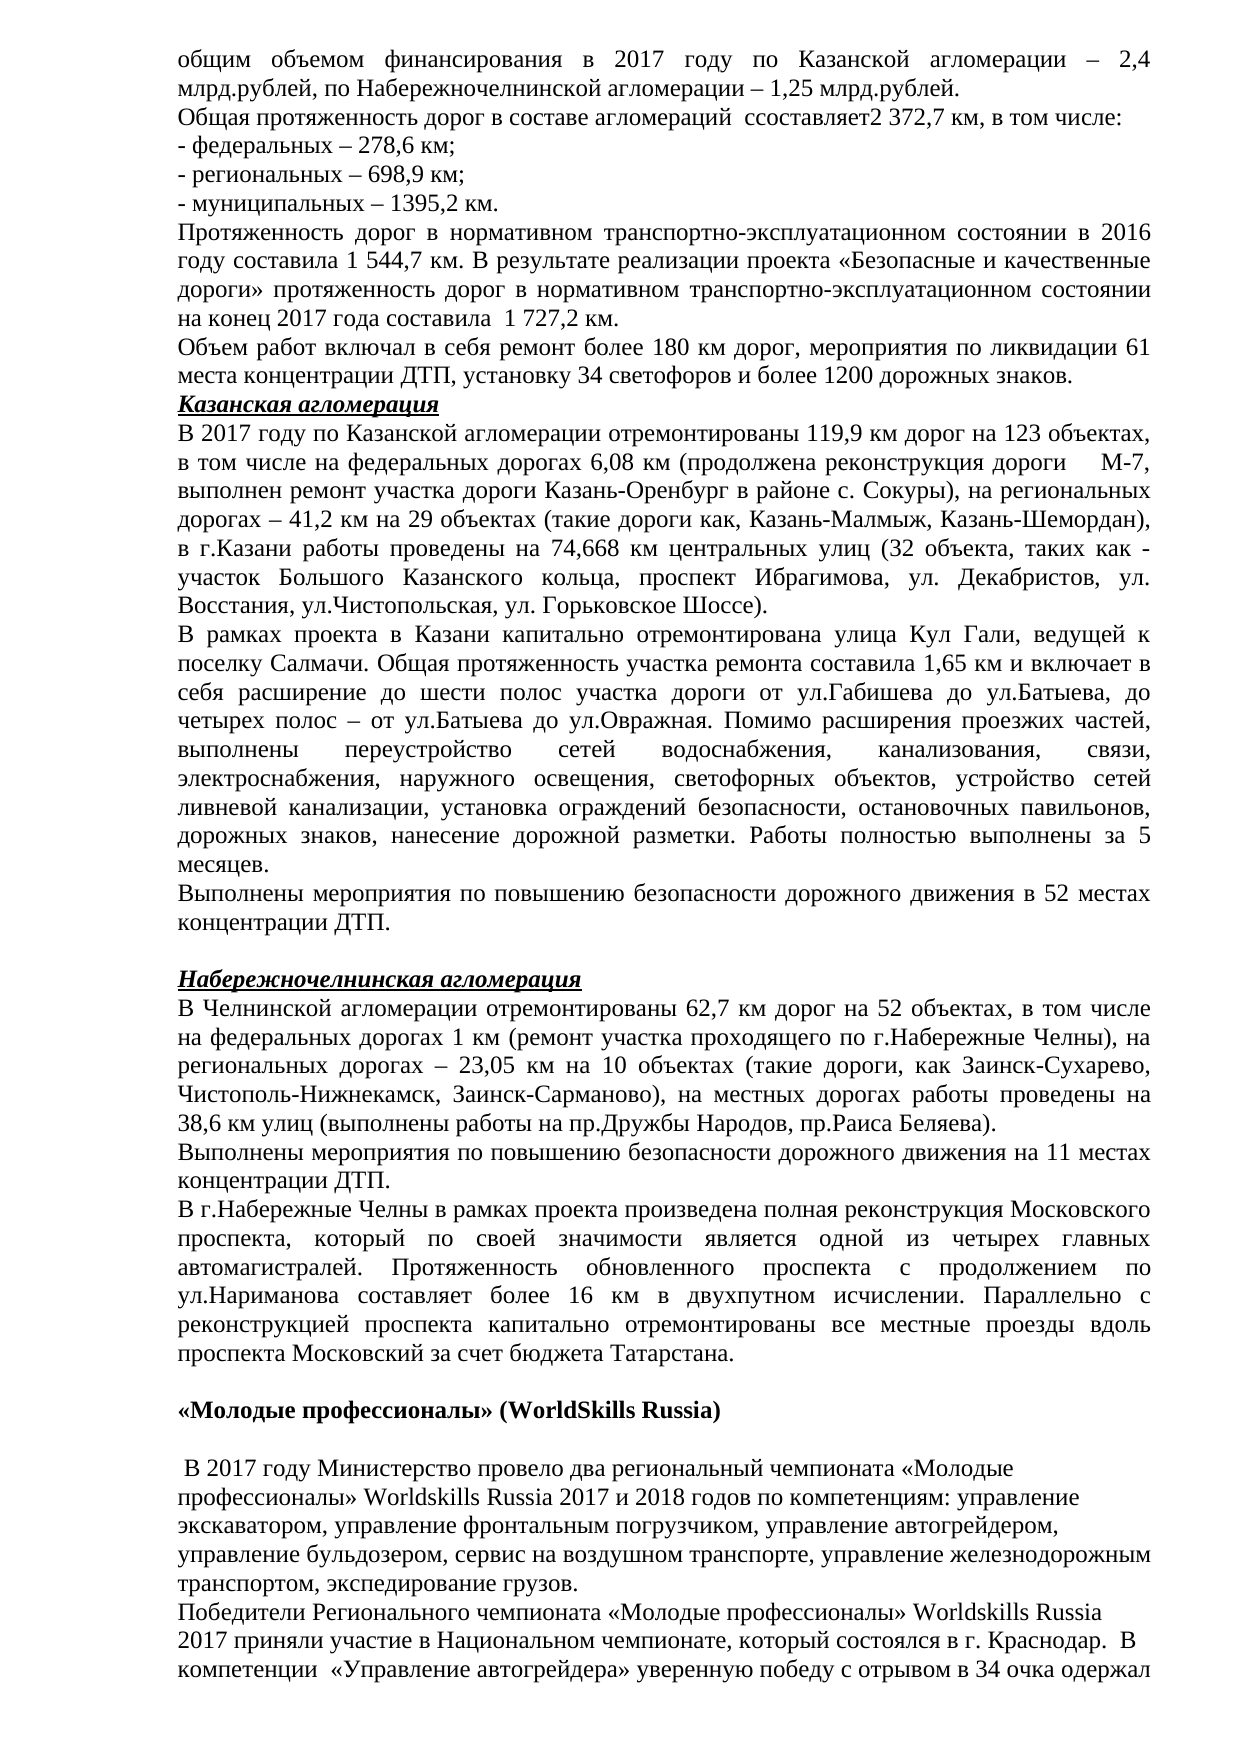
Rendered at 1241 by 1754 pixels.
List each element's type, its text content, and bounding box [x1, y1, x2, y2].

text - региональных – 698,9 км; [177, 159, 1152, 188]
text В Челнинской агломерации отремонтированы 62,7 км дорог на 52 объектах, в том числе на федеральных дорогах 1 км (ремонт участка проходящего по г.Набережные Челны), на региональных дорогах – 23,05 км на 10 объектах (такие дороги, как Заинск-Сухарево, Чистополь-Нижнекамск, Заинск-Сарманово), на местных дорогах работы проведены на 38,6 км улиц (выполнены работы на пр.Дружбы Народов, пр.Раиса Беляева). [177, 993, 1152, 1137]
text Протяженность дорог в нормативном транспортно-эксплуатационном состоянии в 2016 году составила 1 544,7 км. В результате реализации проекта «Безопасные и качественные дороги» протяженность дорог в нормативном транспортно-эксплуатационном состоянии на конец 2017 года составила 1 727,2 км. [177, 217, 1152, 332]
text Выполнены мероприятия по повышению безопасности дорожного движения в 52 местах концентрации ДТП. [177, 878, 1152, 936]
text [177, 44, 1152, 102]
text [177, 1597, 1152, 1683]
text В г.Набережные Челны в рамках проекта произведена полная реконструкция Московского проспекта, который по своей значимости является одной из четырех главных автомагистралей. Протяженность обновленного проспекта с продолжением по ул.Нариманова составляет более 16 км в двухпутном исчислении. Параллельно с реконструкцией проспекта капитально отремонтированы все местные проезды вдоль проспекта Московский за счет бюджета Татарстана. [177, 1194, 1152, 1367]
text В 2017 году Министерство провело два региональный чемпионата «Молодые профессионалы» Worldskills Russia 2017 и 2018 годов по компетенциям: управление экскаватором, управление фронтальным погрузчиком, управление автогрейдером, управление бульдозером, сервис на воздушном транспорте, управление железнодорожным транспортом, экспедирование грузов. [177, 1453, 1152, 1597]
text В рамках проекта в Казани капитально отремонтирована улица Кул Гали, ведущей к поселку Салмачи. Общая протяженность участка ремонта составила 1,65 км и включает в себя расширение до шести полос участка дороги от ул.Габишева до ул.Батыева, до четырех полос – от ул.Батыева до ул.Овражная. Помимо расширения проезжих частей, выполнены переустройство сетей водоснабжения, канализования, связи, электроснабжения, наружного освещения, светофорных объектов, устройство сетей ливневой канализации, установка ограждений безопасности, остановочных павильонов, дорожных знаков, нанесение дорожной разметки. Работы полностью выполнены за 5 месяцев. [177, 619, 1152, 878]
text Казанская агломерация [177, 389, 1152, 418]
text - федеральных – 278,6 км; [177, 131, 1152, 159]
text Набережночелнинская агломерация [177, 964, 1152, 993]
text - муниципальных – 1395,2 км. [177, 188, 1152, 217]
text В 2017 году по Казанской агломерации отремонтированы 119,9 км дорог на 123 объектах, в том числе на федеральных дорогах 6,08 км (продолжена реконструкция дороги М-7, выполнен ремонт участка дороги Казань-Оренбург в районе с. Сокуры), на региональных дорогах – 41,2 км на 29 объектах (такие дороги как, Казань-Малмыж, Казань-Шемордан), в г.Казани работы проведены на 74,668 км центральных улиц (32 объекта, таких как - участок Большого Казанского кольца, проспект Ибрагимова, ул. Декабристов, ул. Восстания, ул.Чистопольская, ул. Горьковское Шоссе). [177, 418, 1152, 619]
text «Молодые профессионалы» (WorldSkills Russia) [177, 1396, 1152, 1424]
text Выполнены мероприятия по повышению безопасности дорожного движения на 11 местах концентрации ДТП. [177, 1137, 1152, 1194]
text Объем работ включал в себя ремонт более 180 км дорог, мероприятия по ликвидации 61 места концентрации ДТП, установку 34 светофоров и более 1200 дорожных знаков. [177, 332, 1152, 389]
text Общая протяженность дорог в составе агломераций ссоставляет2 372,7 км, в том числе: [177, 102, 1152, 131]
